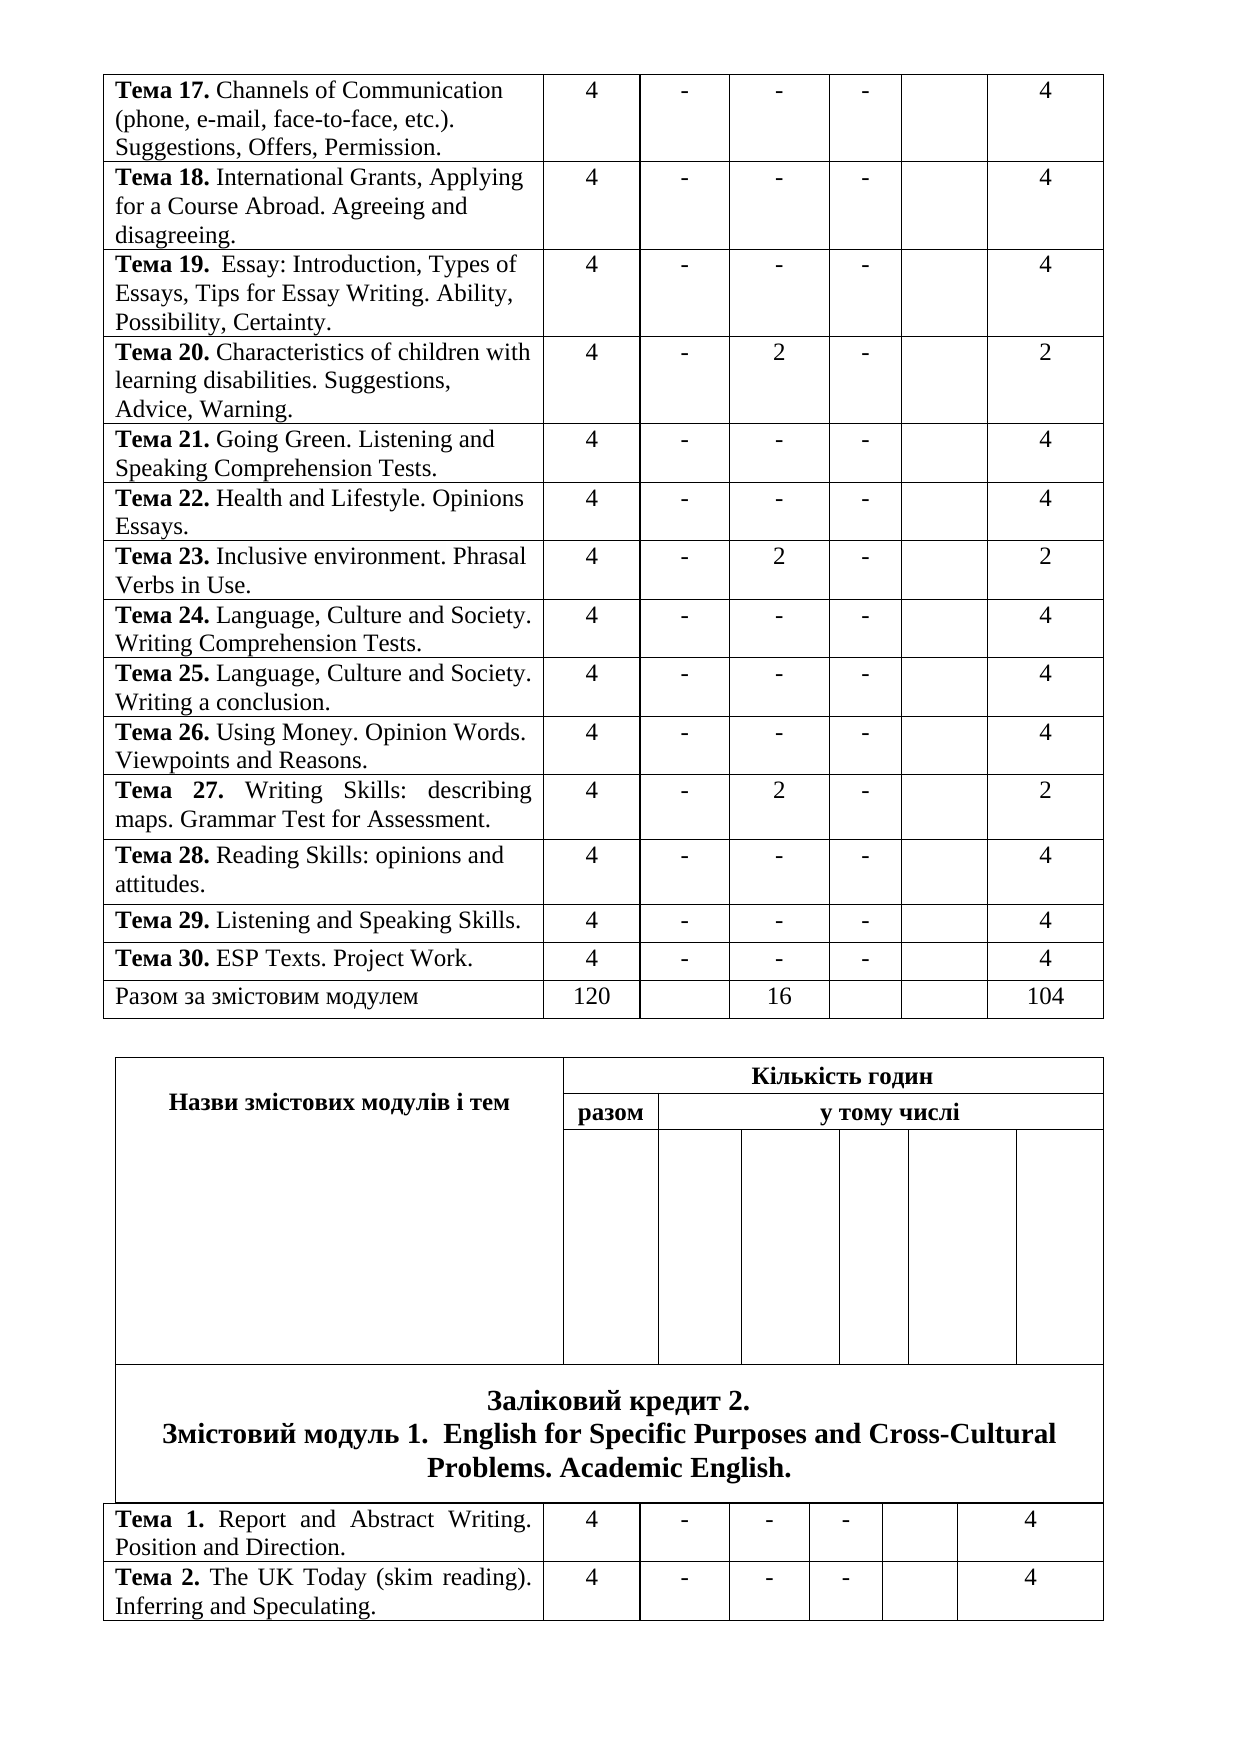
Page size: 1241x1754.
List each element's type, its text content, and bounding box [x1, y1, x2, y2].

table_cell - [730, 840, 829, 904]
table_cell - [730, 424, 829, 482]
table_cell - [730, 658, 829, 716]
table_cell - [641, 905, 729, 942]
table_cell 16 [730, 981, 829, 1018]
table_cell 4 [988, 943, 1103, 980]
table_cell 4 [544, 943, 639, 980]
table_cell - [830, 943, 901, 980]
table_cell [902, 75, 987, 161]
table_cell [902, 337, 987, 423]
table_cell - [830, 717, 901, 774]
table_cell 4 [988, 250, 1103, 336]
table_cell Тема 23. Inclusive environment. Phrasal Verbs in Use. [104, 541, 543, 599]
table_cell [883, 1504, 957, 1561]
table_cell Тема 26. Using Money. Opinion Words. Viewpoints and Reasons. [104, 717, 543, 774]
table_cell Тема 27. Writing Skills: describing maps. Grammar Test for Assessment. [104, 775, 543, 839]
table_cell - [730, 905, 829, 942]
table_cell 4 [544, 75, 639, 161]
table_cell 104 [988, 981, 1103, 1018]
table_cell [902, 981, 987, 1018]
table_cell - [830, 424, 901, 482]
table_cell 4 [544, 162, 639, 248]
table_cell Тема 18. International Grants, Applying for a Course Abroad. Agreeing and disagreeing. [104, 162, 543, 248]
table_cell Тема 21. Going Green. Listening and Speaking Comprehension Tests. [104, 424, 543, 482]
table_cell 2 [730, 337, 829, 423]
table_cell 4 [988, 717, 1103, 774]
table_cell - [810, 1504, 882, 1561]
table_cell [902, 600, 987, 657]
table_cell - [830, 483, 901, 540]
table_cell - [830, 600, 901, 657]
table_cell 2 [988, 775, 1103, 839]
table_cell - [830, 775, 901, 839]
table_cell - [730, 1504, 809, 1561]
table_cell - [830, 658, 901, 716]
table_cell Тема 20. Characteristics of children with learning disabilities. Suggestions, Advice, Warning. [104, 337, 543, 423]
table_cell - [730, 717, 829, 774]
table_cell 4 [988, 600, 1103, 657]
table_cell - [830, 162, 901, 248]
table_cell - [730, 162, 829, 248]
table_cell Тема 28. Reading Skills: opinions and attitudes. [104, 840, 543, 904]
table_cell 2 [988, 541, 1103, 599]
table_cell - [830, 840, 901, 904]
table_cell 120 [544, 981, 639, 1018]
table_cell Тема 22. Health and Lifestyle. Opinions Essays. [104, 483, 543, 540]
table_cell 4 [958, 1504, 1103, 1561]
table_cell [902, 541, 987, 599]
table_cell Тема 29. Listening and Speaking Skills. [104, 905, 543, 942]
table_cell 4 [544, 1504, 639, 1561]
table_cell 4 [988, 75, 1103, 161]
table_cell - [830, 250, 901, 336]
table_cell [902, 424, 987, 482]
table_cell - [641, 1562, 729, 1620]
table_cell [902, 483, 987, 540]
table_cell Тема 2. The UK Today (skim reading). Inferring and Speculating. [104, 1562, 543, 1620]
table_cell 4 [958, 1562, 1103, 1620]
table_cell 4 [544, 337, 639, 423]
table_cell [902, 775, 987, 839]
table_cell 2 [730, 541, 829, 599]
table_cell [902, 905, 987, 942]
table_cell [883, 1562, 957, 1620]
table_cell 2 [730, 775, 829, 839]
table_cell [902, 840, 987, 904]
table_cell [902, 943, 987, 980]
table_cell Разом за змістовим модулем [104, 981, 543, 1018]
table_cell [830, 981, 901, 1018]
table_cell - [641, 1504, 729, 1561]
table_cell - [641, 337, 729, 423]
table_cell - [730, 250, 829, 336]
table_cell - [641, 424, 729, 482]
table_cell 4 [544, 541, 639, 599]
table_cell - [641, 162, 729, 248]
table_cell 4 [988, 162, 1103, 248]
table_cell 4 [544, 600, 639, 657]
table_cell 4 [544, 250, 639, 336]
table_cell 4 [544, 775, 639, 839]
table_cell - [830, 905, 901, 942]
table_cell - [730, 1562, 809, 1620]
table_cell Тема 25. Language, Culture and Society. Writing a conclusion. [104, 658, 543, 716]
table_cell 4 [544, 717, 639, 774]
table_cell 4 [544, 424, 639, 482]
table_cell - [641, 840, 729, 904]
table_cell 4 [544, 840, 639, 904]
table_cell [641, 981, 729, 1018]
table_cell - [641, 943, 729, 980]
table_cell [902, 250, 987, 336]
table_cell - [641, 75, 729, 161]
table_cell Тема 30. ESP Texts. Project Work. [104, 943, 543, 980]
table_cell - [641, 775, 729, 839]
table_cell - [641, 717, 729, 774]
table_cell Тема 17. Channels of Communication (phone, e-mail, face-to-face, etc.). Suggestions, Offers, Permission. [104, 75, 543, 161]
table_cell [902, 717, 987, 774]
table_cell 4 [988, 905, 1103, 942]
table_cell - [810, 1562, 882, 1620]
table_cell - [730, 483, 829, 540]
table_cell 4 [544, 1562, 639, 1620]
table_cell 4 [988, 424, 1103, 482]
table_cell - [830, 541, 901, 599]
table_cell 4 [988, 658, 1103, 716]
table_cell [902, 658, 987, 716]
table_cell [104, 1019, 1103, 1503]
table_cell 4 [544, 658, 639, 716]
table_cell 4 [544, 905, 639, 942]
table_cell - [830, 337, 901, 423]
table_cell - [641, 483, 729, 540]
table_cell Тема 24. Language, Culture and Society. Writing Comprehension Tests. [104, 600, 543, 657]
table_cell 4 [544, 483, 639, 540]
table_cell 4 [988, 840, 1103, 904]
table_cell - [641, 658, 729, 716]
table_cell [902, 162, 987, 248]
table_cell 4 [988, 483, 1103, 540]
table_cell - [641, 250, 729, 336]
table_cell 2 [988, 337, 1103, 423]
table_cell Тема 19. Essay: Introduction, Types of Essays, Tips for Essay Writing. Ability, Possibility, Certainty. [104, 250, 543, 336]
table_cell - [641, 541, 729, 599]
table_cell - [730, 600, 829, 657]
table_cell - [730, 75, 829, 161]
table_cell - [641, 600, 729, 657]
table_cell Тема 1. Report and Abstract Writing. Position and Direction. [104, 1504, 543, 1561]
table_cell - [830, 75, 901, 161]
table_cell - [730, 943, 829, 980]
